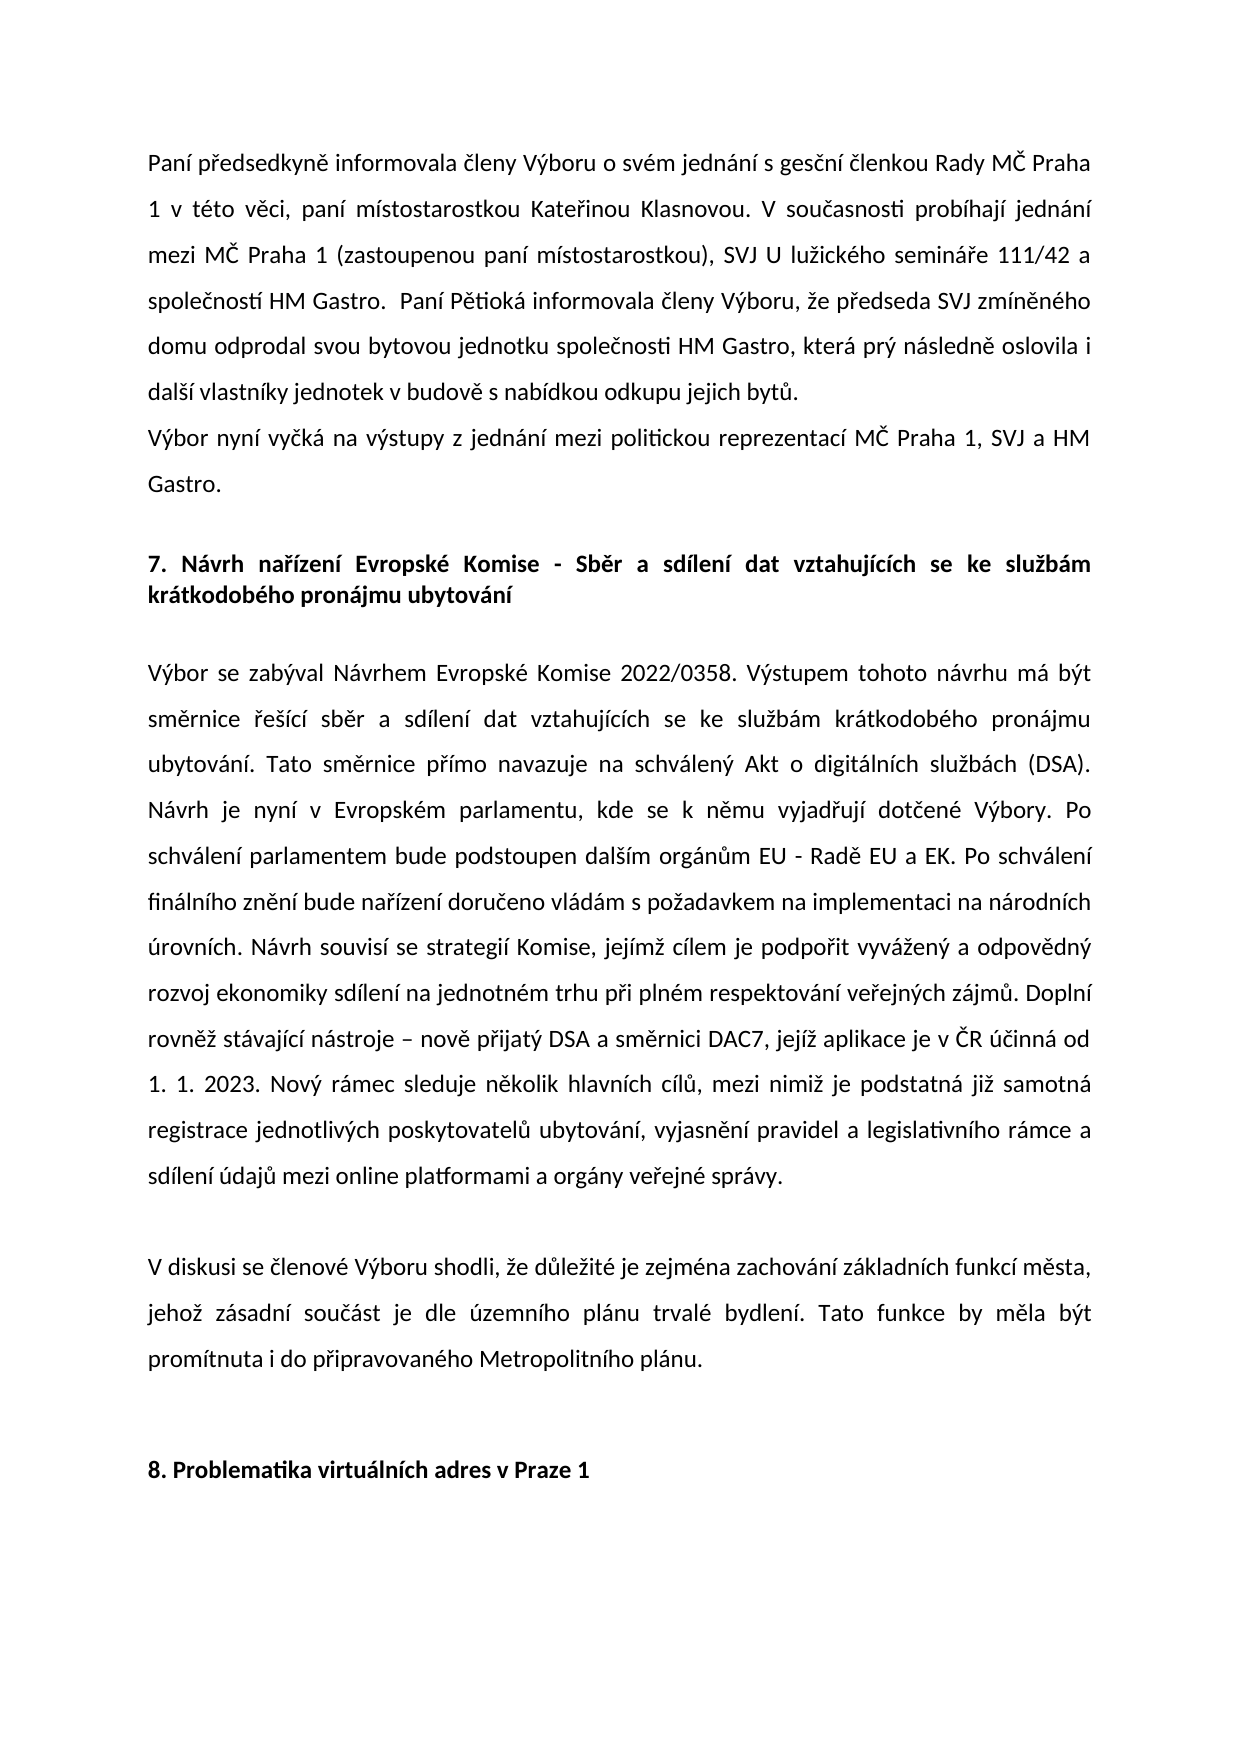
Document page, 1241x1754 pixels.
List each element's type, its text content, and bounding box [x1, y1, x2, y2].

text V diskusi se členové Výboru shodli, že důležité je zejména zachování základních funkcí města, jehož zásadní součást je dle územního plánu trvalé bydlení. Tato funkce by měla být promítnuta i do připravovaného Metropolitního plánu. [148, 1251, 1093, 1373]
text Výbor se zabýval Návrhem Evropské Komise 2022/0358. Výstupem tohoto návrhu má být směrnice řešící sběr a sdílení dat vztahujících se ke službám krátkodobého pronájmu ubytování. Tato směrnice přímo navazuje na schválený Akt o digitálních službách (DSA). Návrh je nyní v Evropském parlamentu, kde se k němu vyjadřují dotčené Výbory. Po schválení parlamentem bude podstoupen dalším orgánům EU - Radě EU a EK. Po schválení finálního znění bude nařízení doručeno vládám s požadavkem na implementaci na národních úrovních. Návrh souvisí se strategií Komise, jejímž cílem je podpořit vyvážený a odpovědný rozvoj ekonomiky sdílení na jednotném trhu při plném respektování veřejných zájmů. Doplní rovněž stávající nástroje – nově přijatý DSA a směrnici DAC7, jejíž aplikace je v ČR účinná od 1. 1. 2023. Nový rámec sleduje několik hlavních cílů, mezi nimiž je podstatná již samotná registrace jednotlivých poskytovatelů ubytování, vyjasnění pravidel a legislativního rámce a sdílení údajů mezi online platformami a orgány veřejné správy. [148, 657, 1093, 1191]
text Paní předsedkyně informovala členy Výboru o svém jednání s gesční členkou Rady MČ Praha 1 v této věci, paní místostarostkou Kateřinou Klasnovou. V současnosti probíhají jednání mezi MČ Praha 1 (zastoupenou paní místostarostkou), SVJ U lužického semináře 111/42 a společností HM Gastro. Paní Pětioká informovala členy Výboru, že předseda SVJ zmíněného domu odprodal svou bytovou jednotku společnosti HM Gastro, která prý následně oslovila i další vlastníky jednotek v budově s nabídkou odkupu jejich bytů. [148, 148, 1093, 407]
text 7. Návrh nařízení Evropské Komise - Sběr a sdílení dat vztahujících se ke službám krátkodobého pronájmu ubytování [148, 548, 1093, 609]
text Výbor nyní vyčká na výstupy z jednání mezi politickou reprezentací MČ Praha 1, SVJ a HM Gastro. [148, 422, 1093, 498]
text 8. Problematika virtuálních adres v Praze 1 [148, 1454, 1093, 1485]
